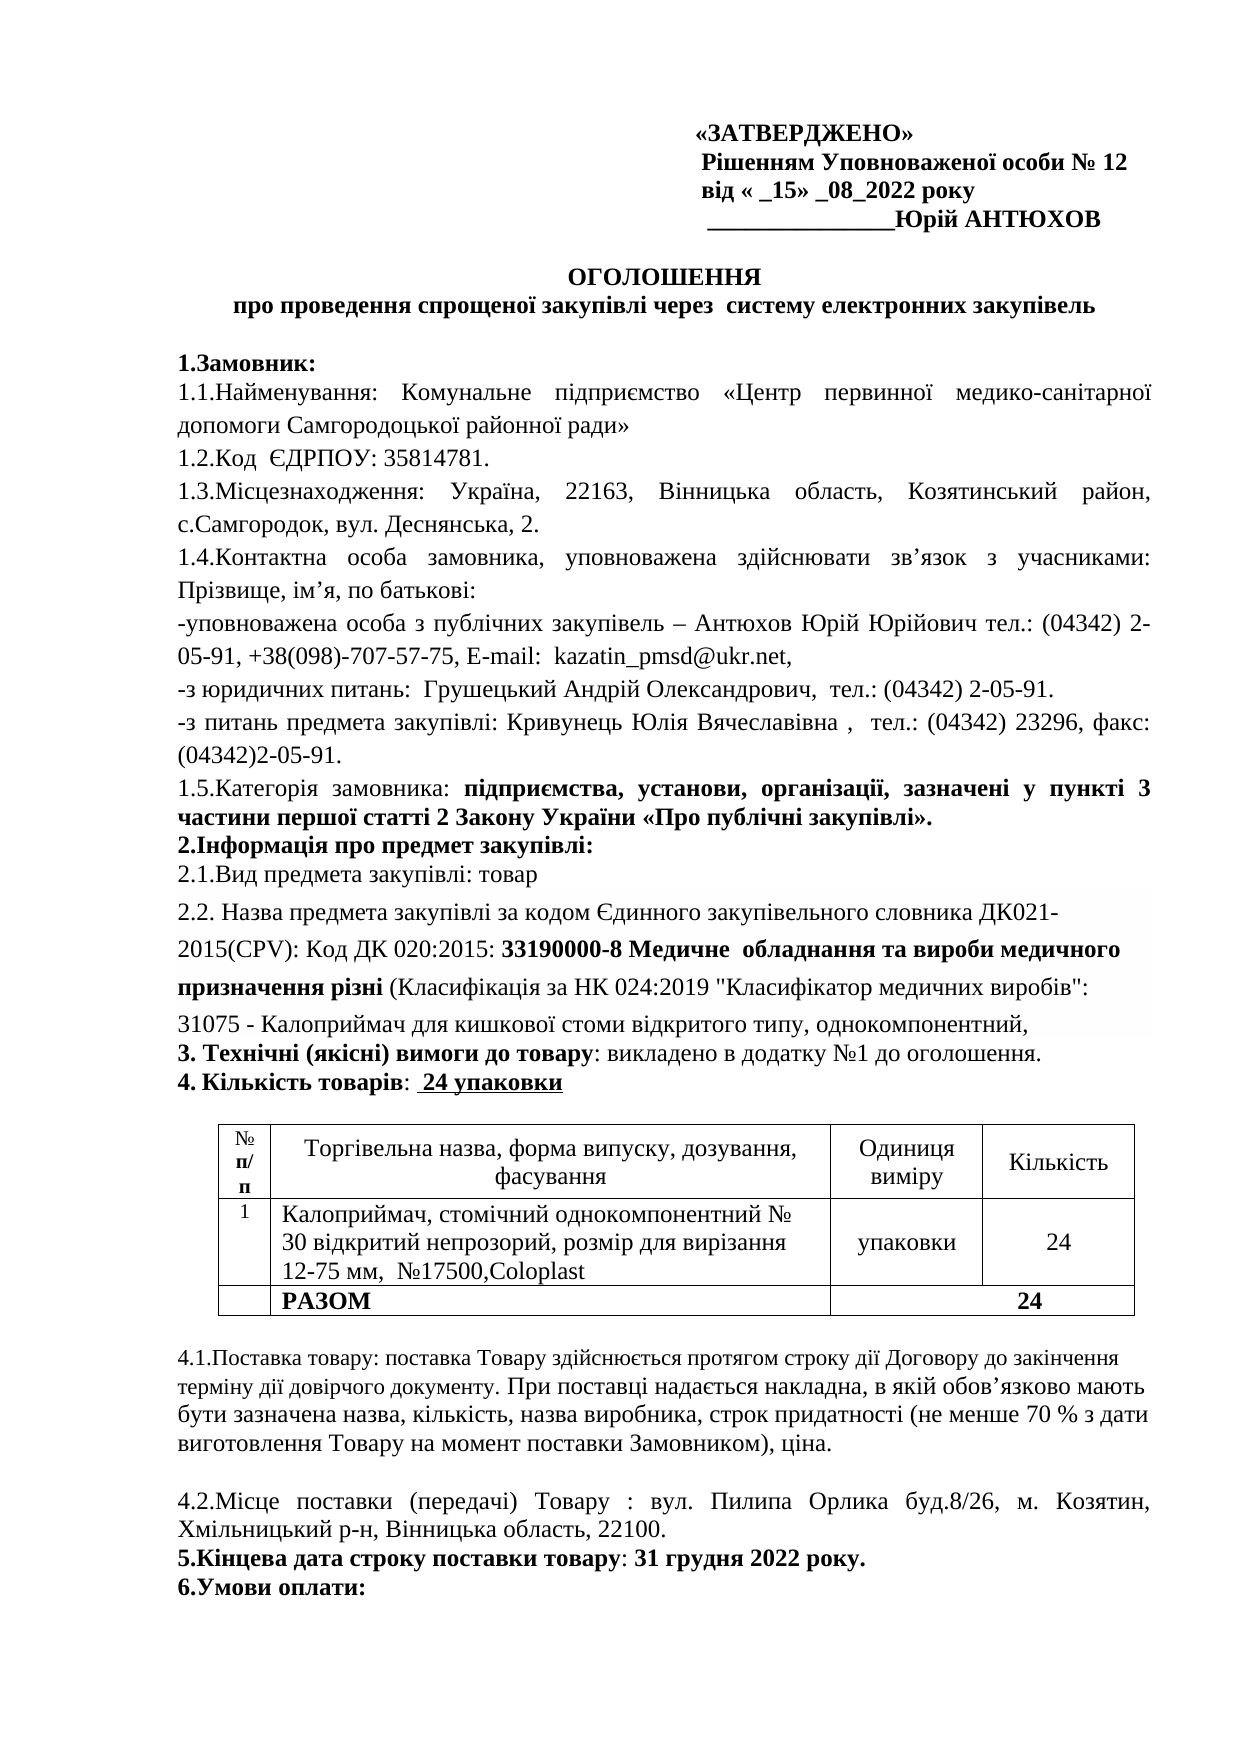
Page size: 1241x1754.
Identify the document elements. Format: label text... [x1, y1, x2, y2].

text 4.1.Поставка товару: поставка Товару здійснюється протягом строку дії Договору до закінчення терміну дії довірчого документу. При поставці надається накладна, в якій обов’язково мають бути зазначена назва, кількість, назва виробника, строк придатності (не менше 70 % з дати виготовлення Товару на момент поставки Замовником), ціна. [177, 1344, 1152, 1457]
text від « _15» _08_2022 року [620, 176, 1152, 204]
table_cell упаковки [831, 1199, 982, 1285]
text 1.5.Категорія замовника: підприємства, установи, організації, зазначені у пункті 3 частини першої статті 2 Закону України «Про публічні закупівлі». [177, 773, 1152, 831]
list 1.3.Місцезнаходження: Україна, 22163, Вінницька область, Козятинський район, с.Самгородок, вул. Деснянська, 2. [177, 476, 1152, 538]
text 2.1.Вид предмета закупівлі: товар [177, 859, 1152, 888]
list -уповноважена особа з публічних закупівель – Антюхов Юрій Юрійович тел.: (04342) 2-05-91, +38(098)-707-57-75, Е-mail: kazatin_pmsd@ukr.net, [177, 608, 1152, 670]
text 2.Інформація про предмет закупівлі: [177, 831, 1152, 859]
table_cell [219, 1286, 270, 1315]
table_header Кількість [983, 1125, 1134, 1198]
table_cell Калоприймач, стомічний однокомпонентний № 30 відкритий непрозорий, розмір для вирізання 12-75 мм, №17500,Coloplast [271, 1199, 830, 1285]
subtitle 2.2. Назва предмета закупівлі за кодом Єдинного закупівельного словника ДК021-2015(CPV): Код ДК 020:2015: 33190000-8 Медичне обладнання та вироби медичного призначення різні (Класифікація за НК 024:2019 "Класифікатор медичних виробів": 31075 - Калоприймач для кишкової стоми відкритого типу, однокомпонентний, [177, 888, 1152, 1038]
text ОГОЛОШЕННЯ [177, 262, 1152, 291]
text 4. Кількість товарів: 24 упаковки [177, 1067, 1152, 1096]
text 1.Замовник: [177, 348, 1152, 377]
text 3. Технічні (якісні) вимоги до товару: викладено в додатку №1 до оголошення. [177, 1038, 1152, 1067]
list -з юридичних питань: Грушецький Андрій Олександрович, тел.: (04342) 2-05-91. [177, 674, 1152, 703]
table_cell 1 [219, 1199, 270, 1285]
table_cell 24 [983, 1199, 1134, 1285]
text 4.2.Місце поставки (передачі) Товару : вул. Пилипа Орлика буд.8/26, м. Козятин, Хмільницький р-н, Вінницька область, 22100. [177, 1486, 1152, 1543]
text _______________Юрій АНТЮХОВ [620, 204, 1152, 233]
table_header Одиниця виміру [831, 1125, 982, 1198]
table_cell РАЗОМ [271, 1286, 830, 1315]
list 1.1.Найменування: Комунальне підприємство «Центр первинної медико-санітарної допомоги Самгородоцької районної ради» [177, 377, 1152, 439]
list -з питань предмета закупівлі: Кривунець Юлія Вячеславівна , тел.: (04342) 23296, факс: (04342)2-05-91. [177, 707, 1152, 769]
text 6.Умови оплати: [177, 1572, 1152, 1601]
table_cell 24 [831, 1286, 1134, 1315]
text 5.Кінцева дата строку поставки товару: 31 грудня 2022 року. [177, 1543, 1152, 1572]
list 1.4.Контактна особа замовника, уповноважена здійснювати зв’язок з учасниками: Прізвище, ім’я, по батькові: [177, 542, 1152, 604]
table_header № п/п [219, 1125, 270, 1198]
list 1.2.Код ЄДРПОУ: 35814781. [177, 443, 1152, 472]
text Рішенням Уповноваженої особи № 12 [620, 147, 1152, 176]
table_header Торгівельна назва, форма випуску, дозування, фасування [271, 1125, 830, 1198]
text «ЗАТВЕРДЖЕНО» [620, 118, 1152, 147]
text про проведення спрощеної закупівлі через систему електронних закупівель [177, 291, 1152, 319]
